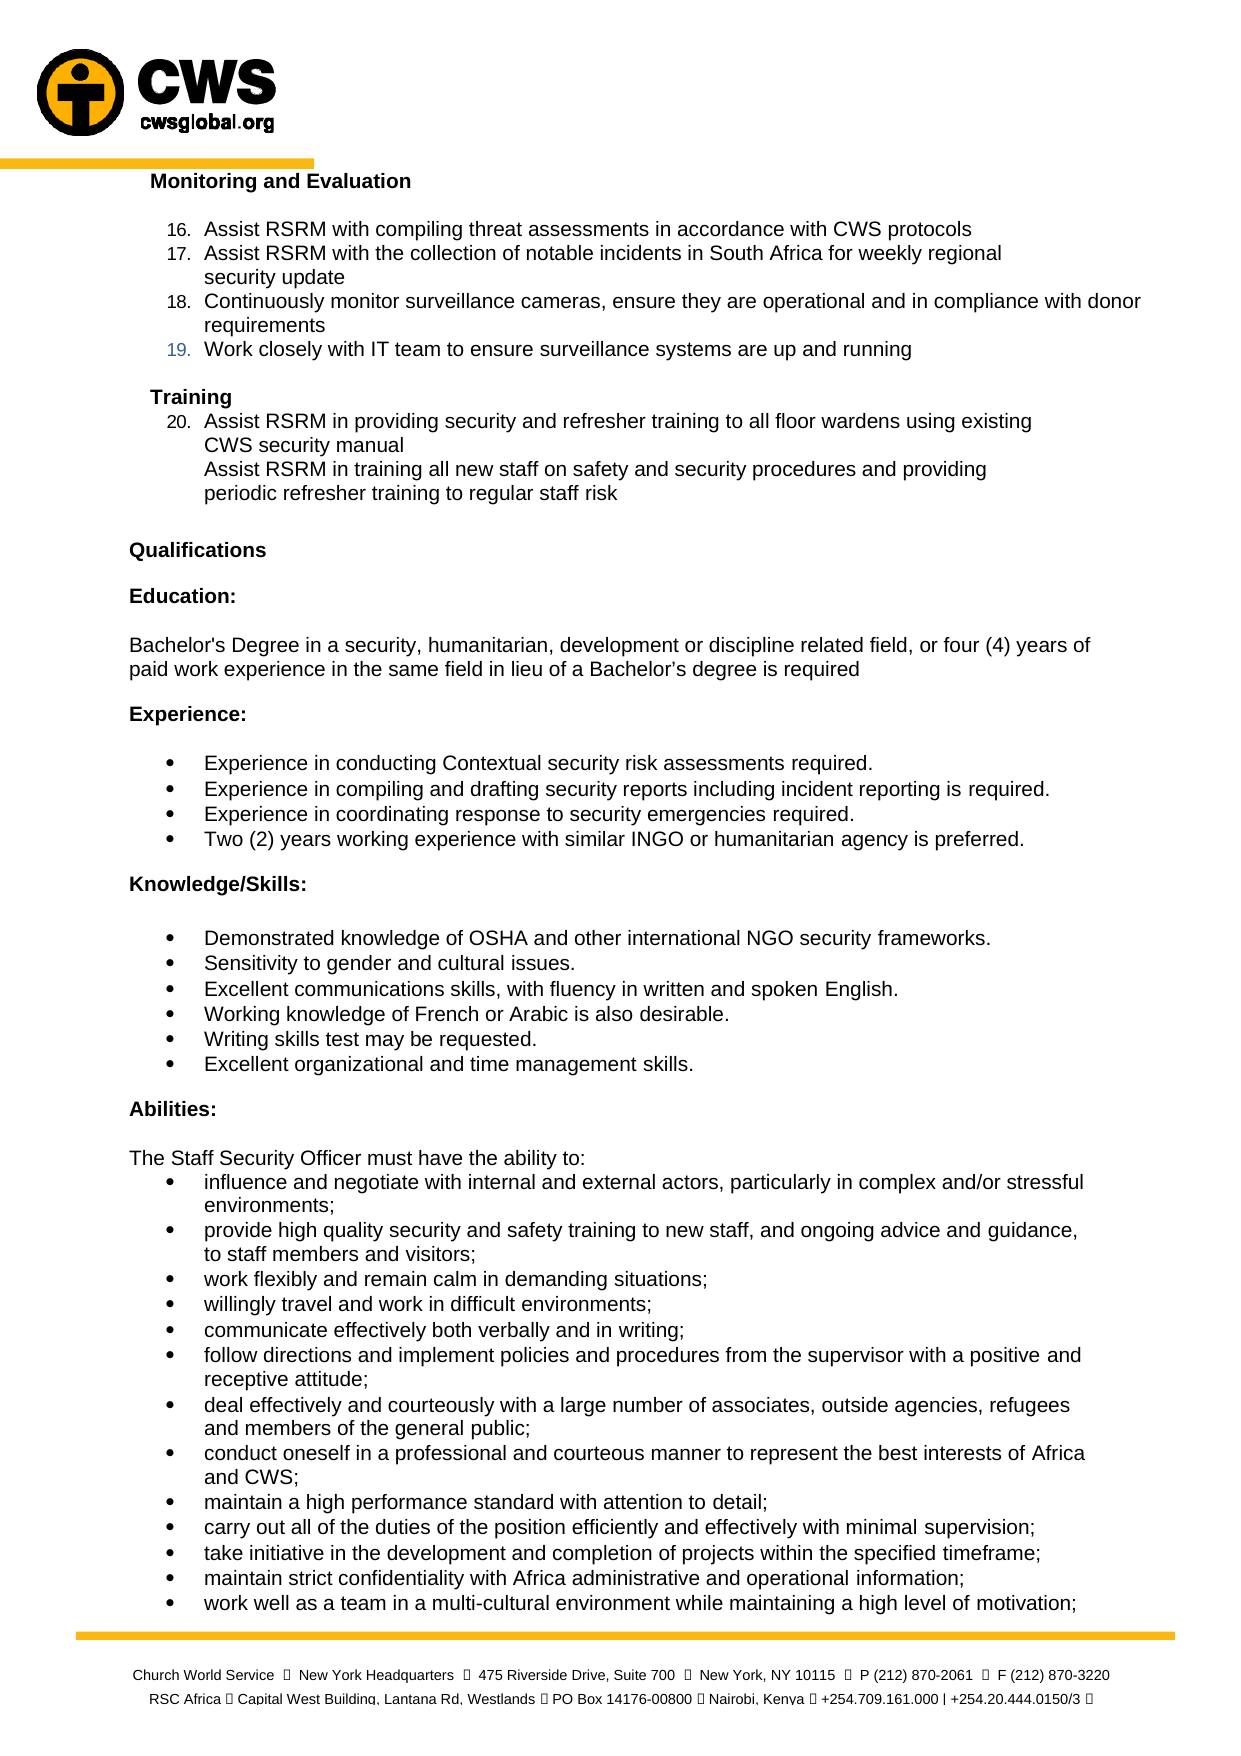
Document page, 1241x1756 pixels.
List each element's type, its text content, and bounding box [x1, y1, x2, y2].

list deal effectively and courteously with a large number of associates, outside agencies, refugees and members of the general public; [166, 1393, 1072, 1441]
picture [232, 112, 274, 133]
picture [191, 112, 231, 130]
list communicate effectively both verbally and in writing; [166, 1317, 1190, 1342]
list maintain a high performance standard with attention to detail; [166, 1489, 1190, 1514]
list take initiative in the development and completion of projects within the specified timeframe; [166, 1540, 1190, 1565]
list Two (2) years working experience with similar INGO or humanitarian agency is preferred. [166, 827, 1190, 851]
subtitle Knowledge/Skills: [129, 872, 1190, 896]
list Assist RSRM in training all new staff on safety and security procedures and providing periodic refresher training to regular staff risk [204, 456, 1061, 504]
list Sensitivity to gender and cultural issues. [166, 951, 1190, 976]
list Work closely with IT team to ensure surveillance systems are up and running [166, 337, 1190, 361]
list conduct oneself in a professional and courteous manner to represent the best interests of Africa and CWS; [166, 1441, 1086, 1489]
list Experience in compiling and drafting security reports including incident reporting is required. [166, 776, 1190, 801]
text Education: [129, 583, 1190, 607]
subtitle Experience: [129, 702, 1190, 726]
list Assist RSRM with compiling threat assessments in accordance with CWS protocols [166, 217, 1069, 241]
text Monitoring and Evaluation [150, 169, 1055, 193]
text Bachelor's Degree in a security, humanitarian, development or discipline related field, or four (4) years of paid work experience in the same field in lieu of a Bachelor’s degree is required [129, 632, 1107, 680]
list Writing skills test may be requested. [166, 1027, 1190, 1052]
list Continuously monitor surveillance cameras, ensure they are operational and in compliance with donor requirements [166, 289, 1190, 337]
list Assist RSRM in providing security and refresher training to all floor wardens using existing CWS security manual [166, 408, 1069, 456]
list work flexibly and remain calm in demanding situations; [166, 1266, 1190, 1291]
list influence and negotiate with internal and external actors, particularly in complex and/or stressful environments; [166, 1170, 1086, 1218]
list Working knowledge of French or Arabic is also desirable. [166, 1001, 1190, 1027]
list Excellent organizational and time management skills. [166, 1052, 1190, 1076]
list willingly travel and work in difficult environments; [166, 1291, 1190, 1317]
list provide high quality security and safety training to new staff, and ongoing advice and guidance, to staff members and visitors; [166, 1218, 1078, 1266]
text Training [150, 384, 1190, 408]
list carry out all of the duties of the position efficiently and effectively with minimal supervision; [166, 1514, 1190, 1540]
list maintain strict confidentiality with Africa administrative and operational information; [166, 1565, 1190, 1591]
list Experience in coordinating response to security emergencies required. [166, 801, 1190, 827]
list follow directions and implement policies and procedures from the supervisor with a positive and receptive attitude; [166, 1344, 1082, 1391]
text The Staff Security Officer must have the ability to: [129, 1146, 1190, 1170]
picture [37, 49, 124, 136]
list Assist RSRM with the collection of notable incidents in South Africa for weekly regional security update [166, 241, 1069, 289]
list Excellent communications skills, with fluency in written and spoken English. [166, 976, 1190, 1001]
subtitle Abilities: [129, 1097, 1190, 1121]
list Experience in conducting Contextual security risk assessments required. [166, 751, 1190, 776]
subtitle Qualifications [129, 538, 1190, 562]
list work well as a team in a multi-cultural environment while maintaining a high level of motivation; [166, 1591, 1190, 1616]
list Demonstrated knowledge of OSHA and other international NGO security frameworks. [166, 925, 1190, 951]
picture [141, 117, 189, 133]
